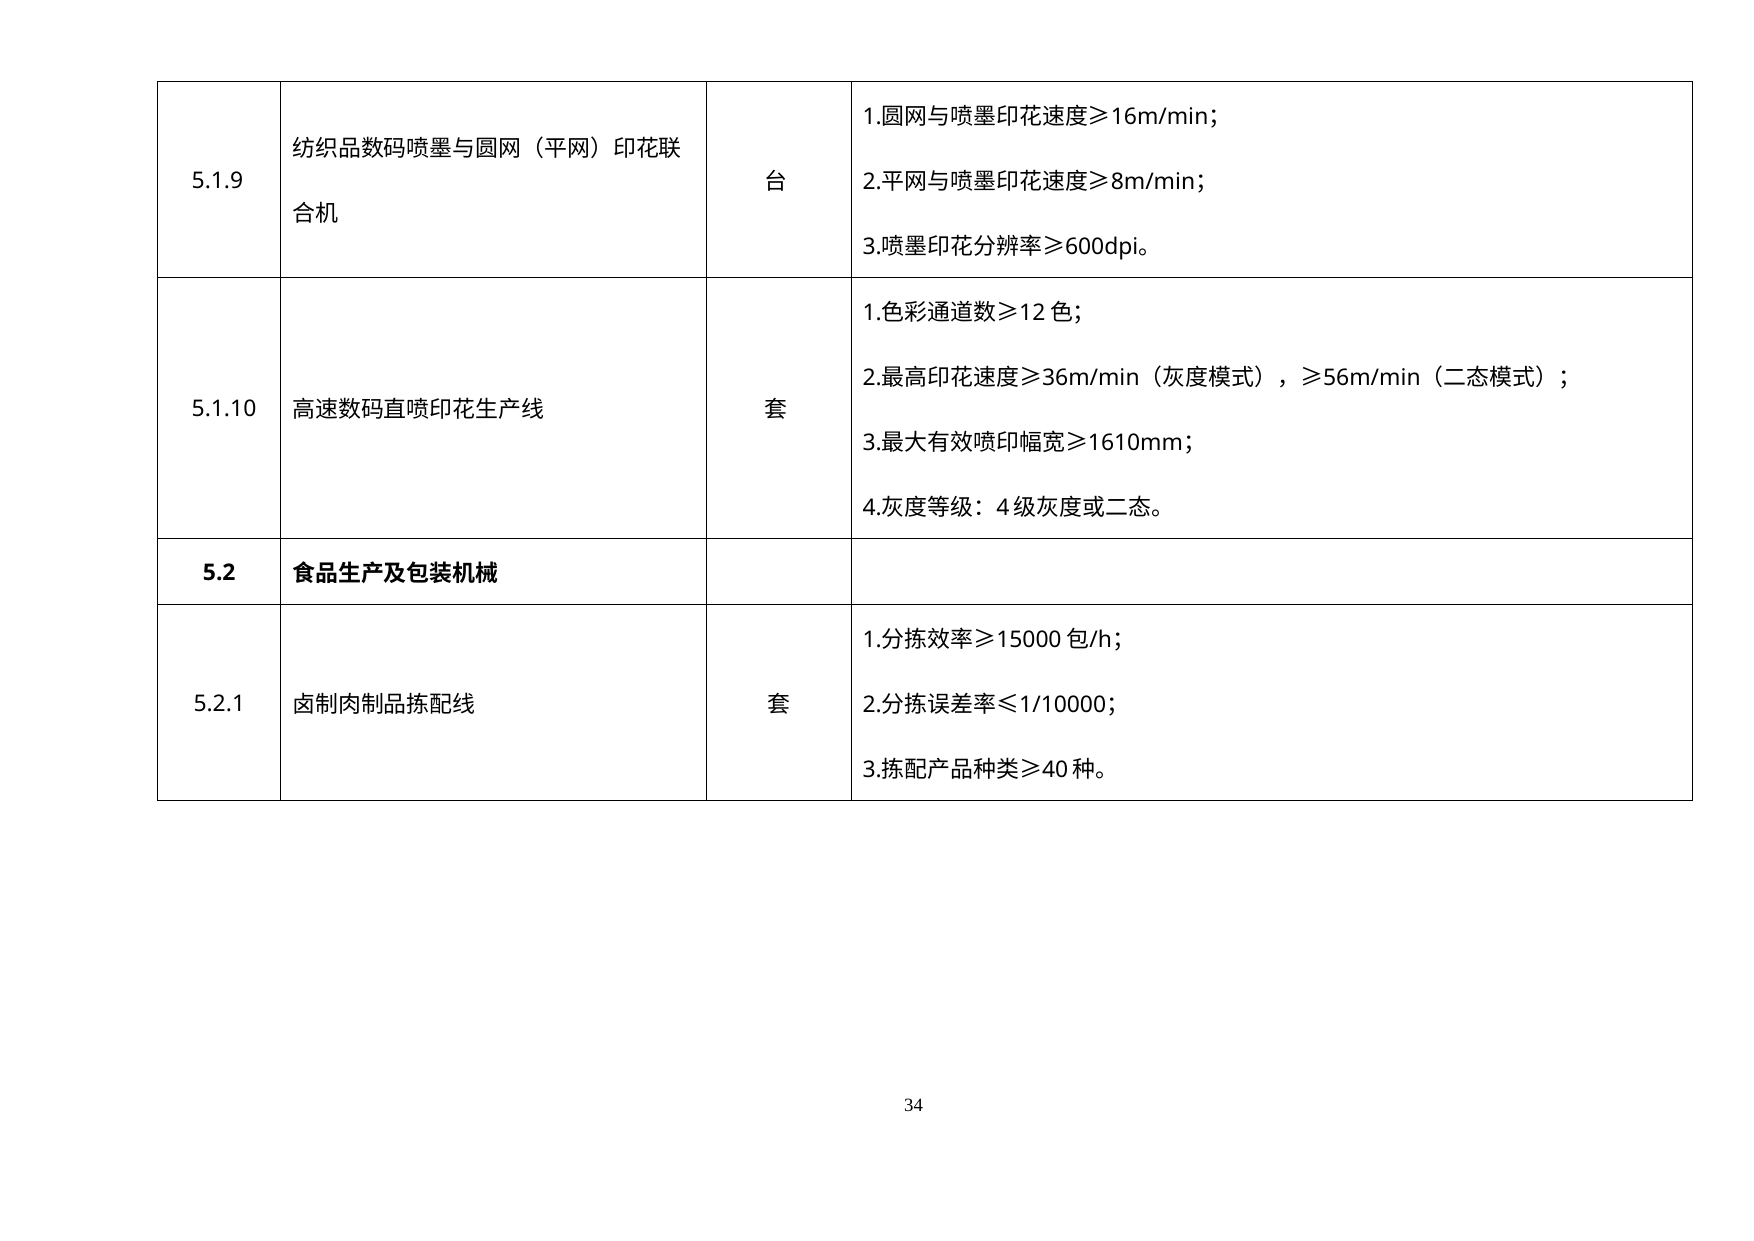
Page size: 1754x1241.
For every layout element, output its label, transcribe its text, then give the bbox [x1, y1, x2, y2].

table_cell [852, 539, 1692, 604]
table_cell 套 [707, 278, 851, 538]
table_cell 套 [707, 605, 851, 800]
table_cell 1.分拣效率≥15000包/h； 2.分拣误差率≤1/10000； 3.拣配产品种类≥40种。 [852, 605, 1692, 800]
table_cell 5.1.10 [158, 278, 280, 538]
table_cell 纺织品数码喷墨与圆网（平网）印花联合机 [281, 82, 706, 277]
table_cell 卤制肉制品拣配线 [281, 605, 706, 800]
table_cell 1.圆网与喷墨印花速度≥16m/min； 2.平网与喷墨印花速度≥8m/min； 3.喷墨印花分辨率≥600dpi。 [852, 82, 1692, 277]
table_cell 5.2 [158, 539, 280, 604]
table_cell 台 [707, 82, 851, 277]
table_cell 高速数码直喷印花生产线 [281, 278, 706, 538]
table_cell 食品生产及包装机械 [281, 539, 706, 604]
table_cell 5.2.1 [158, 605, 280, 800]
table_cell 1.色彩通道数≥12色； 2.最高印花速度≥36m/min（灰度模式），≥56m/min（二态模式）； 3.最大有效喷印幅宽≥1610mm； 4.灰度等级：4级灰度或二态。 [852, 278, 1692, 538]
table_cell 5.1.9 [158, 82, 280, 277]
table_cell [707, 539, 851, 604]
